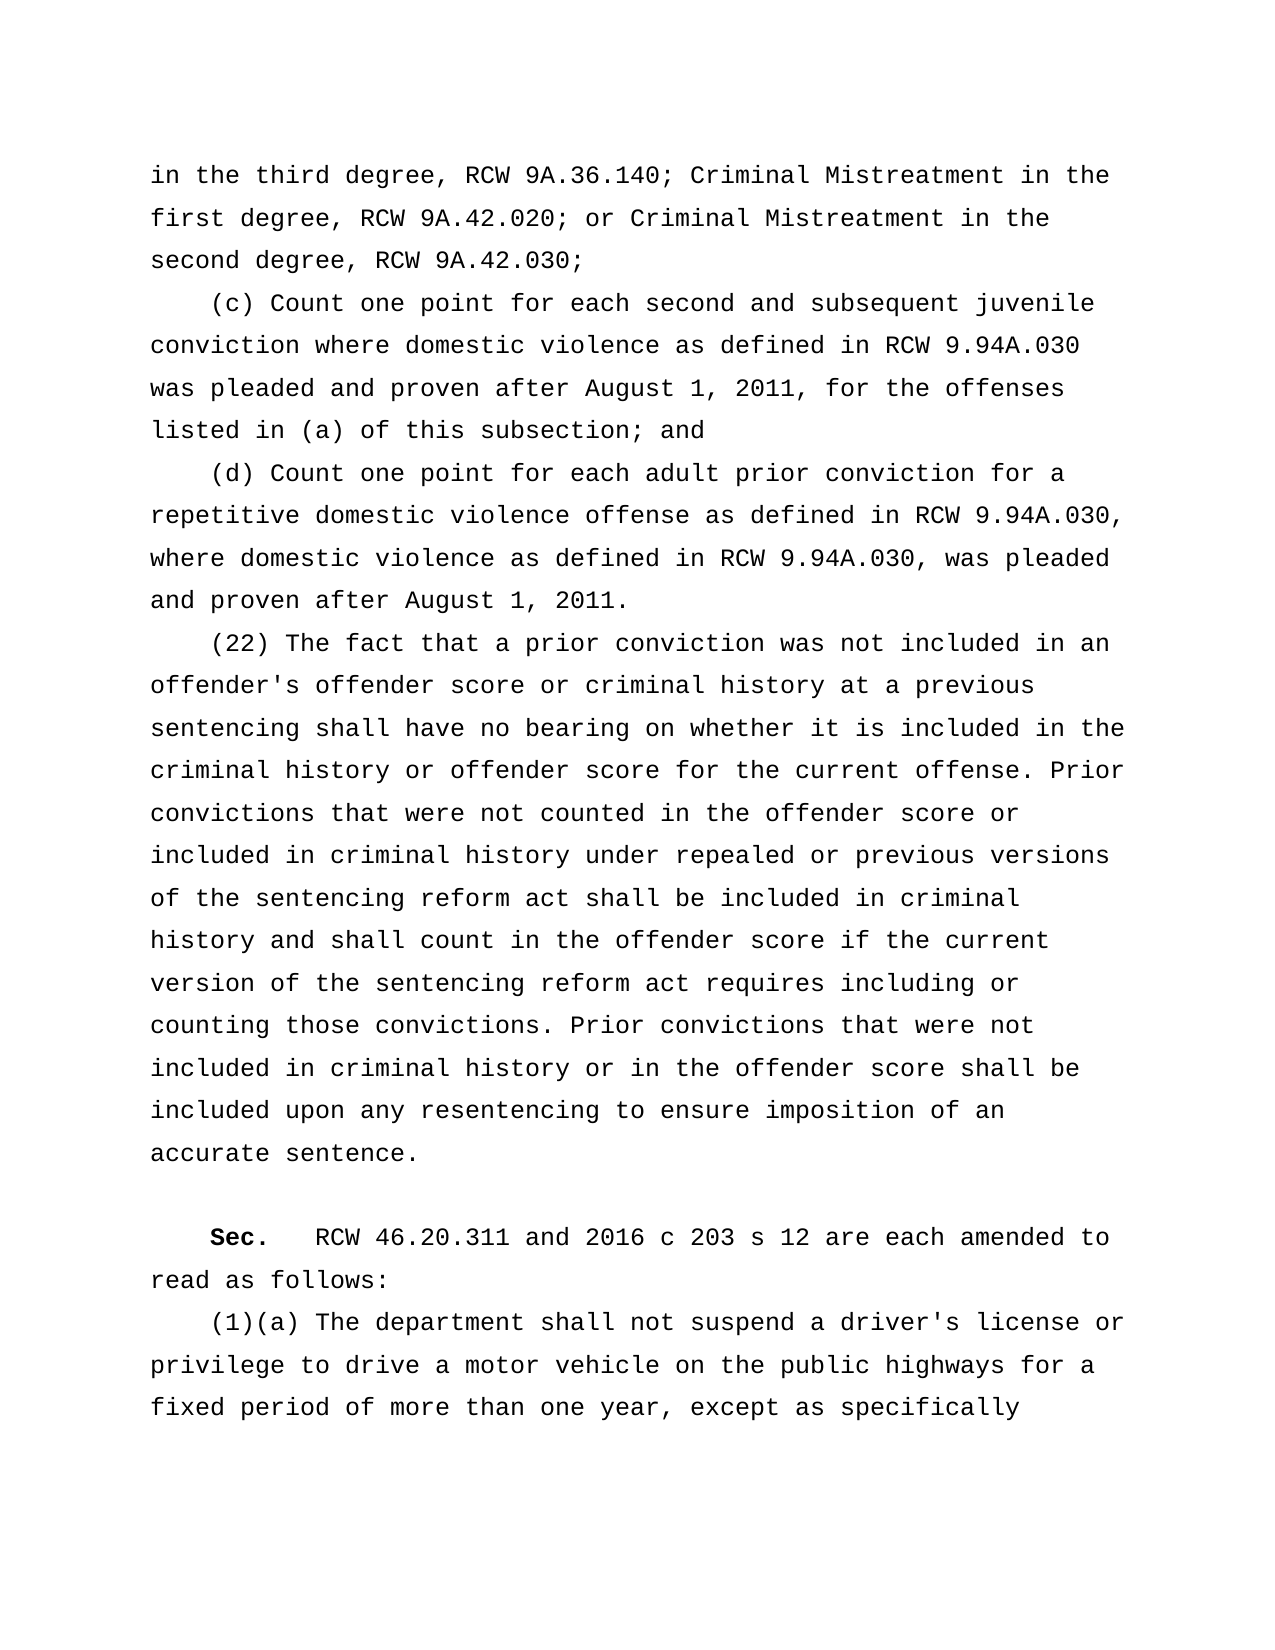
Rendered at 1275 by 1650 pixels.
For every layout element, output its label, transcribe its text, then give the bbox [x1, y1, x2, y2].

text (22) The fact that a prior conviction was not included in an offender's offender score or criminal history at a previous sentencing shall have no bearing on whether it is included in the criminal history or offender score for the current offense. Prior convictions that were not counted in the offender score or included in criminal history under repealed or previous versions of the sentencing reform act shall be included in criminal history and shall count in the offender score if the current version of the sentencing reform act requires including or counting those convictions. Prior convictions that were not included in criminal history or in the offender score shall be included upon any resentencing to ensure imposition of an accurate sentence. [150, 617, 1125, 1170]
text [150, 1297, 1125, 1424]
text (c) Count one point for each second and subsequent juvenile conviction where domestic violence as defined in RCW 9.94A.030 was pleaded and proven after August 1, 2011, for the offenses listed in (a) of this subsection; and [150, 277, 1125, 447]
text (d) Count one point for each adult prior conviction for a repetitive domestic violence offense as defined in RCW 9.94A.030, where domestic violence as defined in RCW 9.94A.030, was pleaded and proven after August 1, 2011. [150, 447, 1125, 617]
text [150, 150, 1125, 277]
text Sec. RCW 46.20.311 and 2016 c 203 s 12 are each amended to read as follows: [150, 1212, 1125, 1297]
